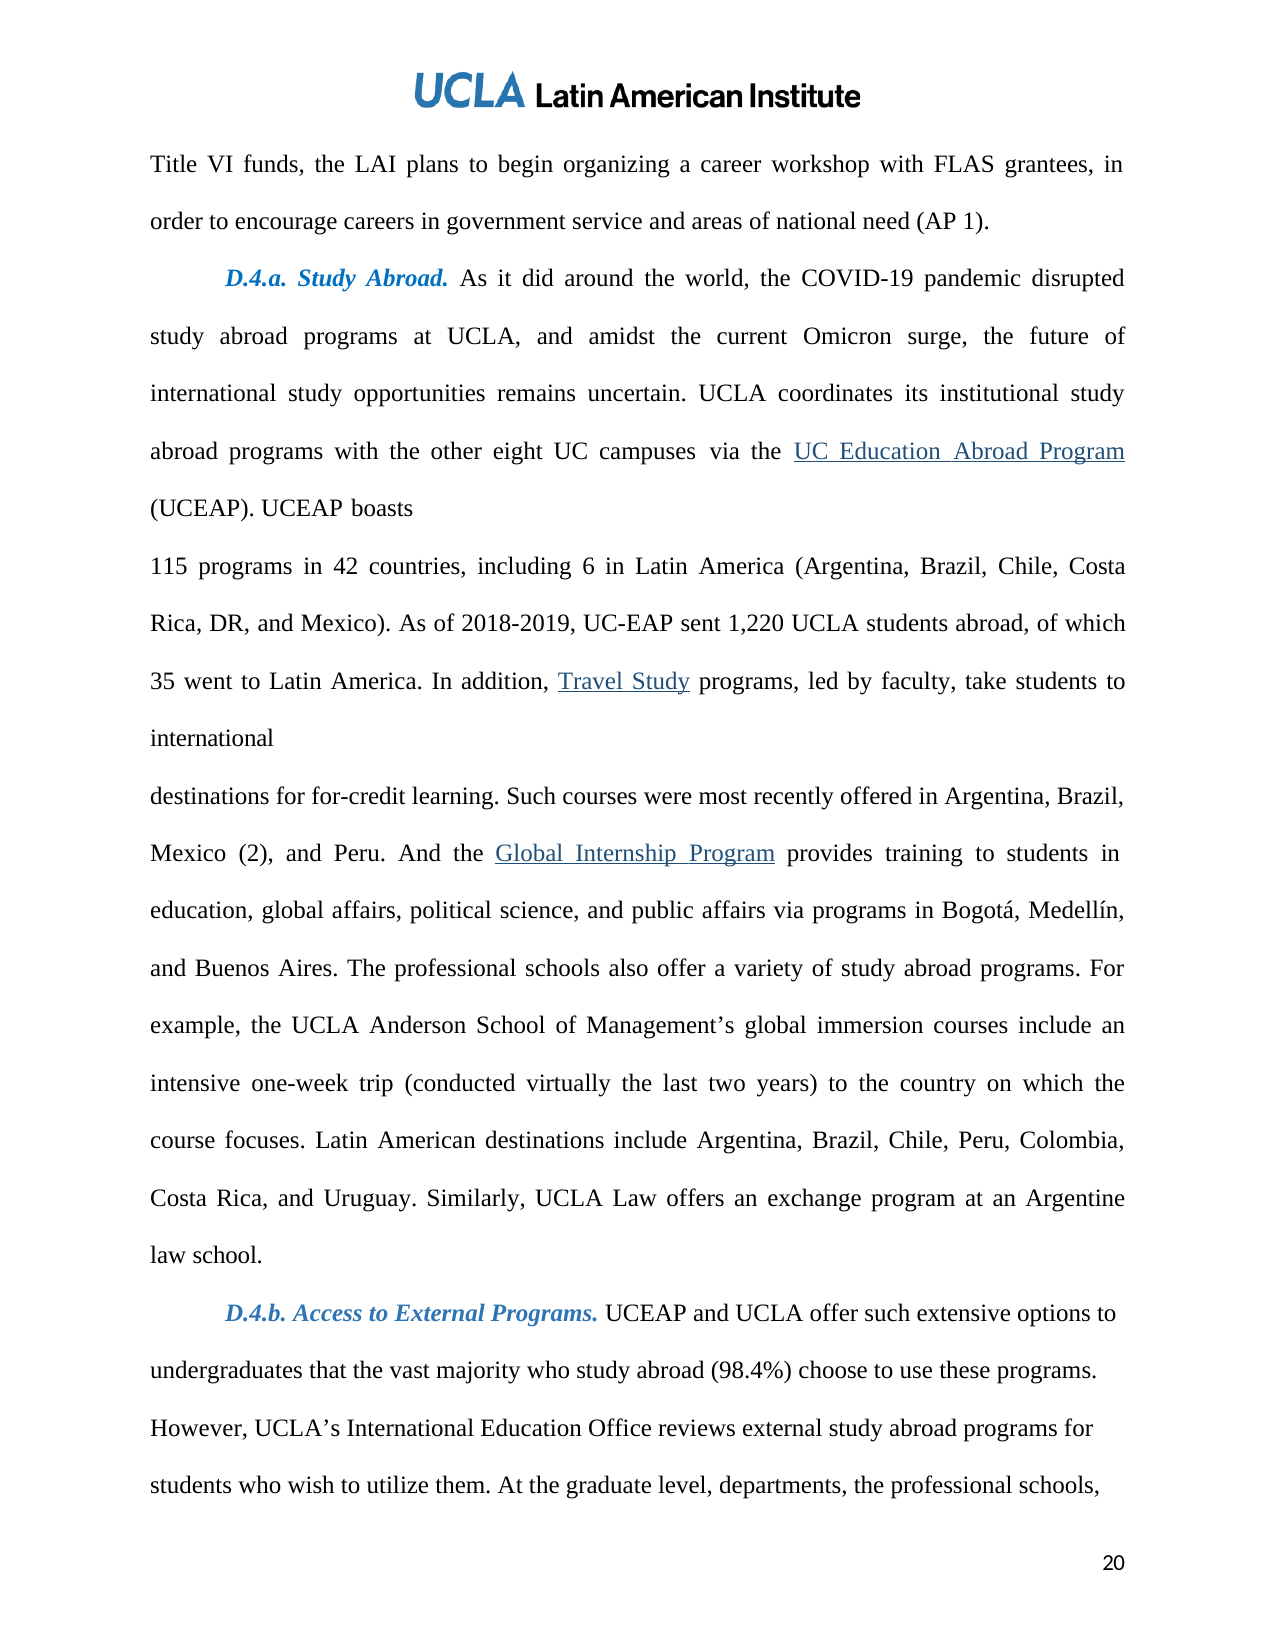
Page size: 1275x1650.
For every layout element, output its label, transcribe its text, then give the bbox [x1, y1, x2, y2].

text destinations for for-credit learning. Such courses were most recently offered in Argentina, Brazil, Mexico (2), and Peru. And the Global Internship Program provides training to students in [150, 781, 1128, 867]
text 115 programs in 42 countries, including 6 in Latin America (Argentina, Brazil, Chile, Costa Rica, DR, and Mexico). As of 2018-2019, UC-EAP sent 1,220 UCLA students abroad, of which 35 went to Latin America. In addition, Travel Study programs, led by faculty, take students to international [150, 551, 1126, 752]
text education, global affairs, political science, and public affairs via programs in Bogotá, Medellín, and Buenos Aires. The professional schools also offer a variety of study abroad programs. For example, the UCLA Anderson School of Management’s global immersion courses include an intensive one-week trip (conducted virtually the last two years) to the country on which the course focuses. Latin American destinations include Argentina, Brazil, Chile, Peru, Colombia, Costa Rica, and Uruguay. Similarly, UCLA Law offers an exchange program at an Argentine law school. [150, 895, 1126, 1269]
list a. Study Abroad. As it did around the world, the COVID-19 pandemic disrupted study abroad programs at UCLA, and amidst the current Omicron surge, the future of international study opportunities remains uncertain. UCLA coordinates its institutional study abroad programs with the other eight UC campuses via the UC Education Abroad Program (UCEAP). UCEAP boasts [150, 263, 1126, 522]
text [150, 1298, 1128, 1499]
text Title VI funds, the LAI plans to begin organizing a career workshop with FLAS grantees, in order to encourage careers in government service and areas of national need (AP 1). [150, 149, 1124, 234]
picture [414, 70, 861, 108]
